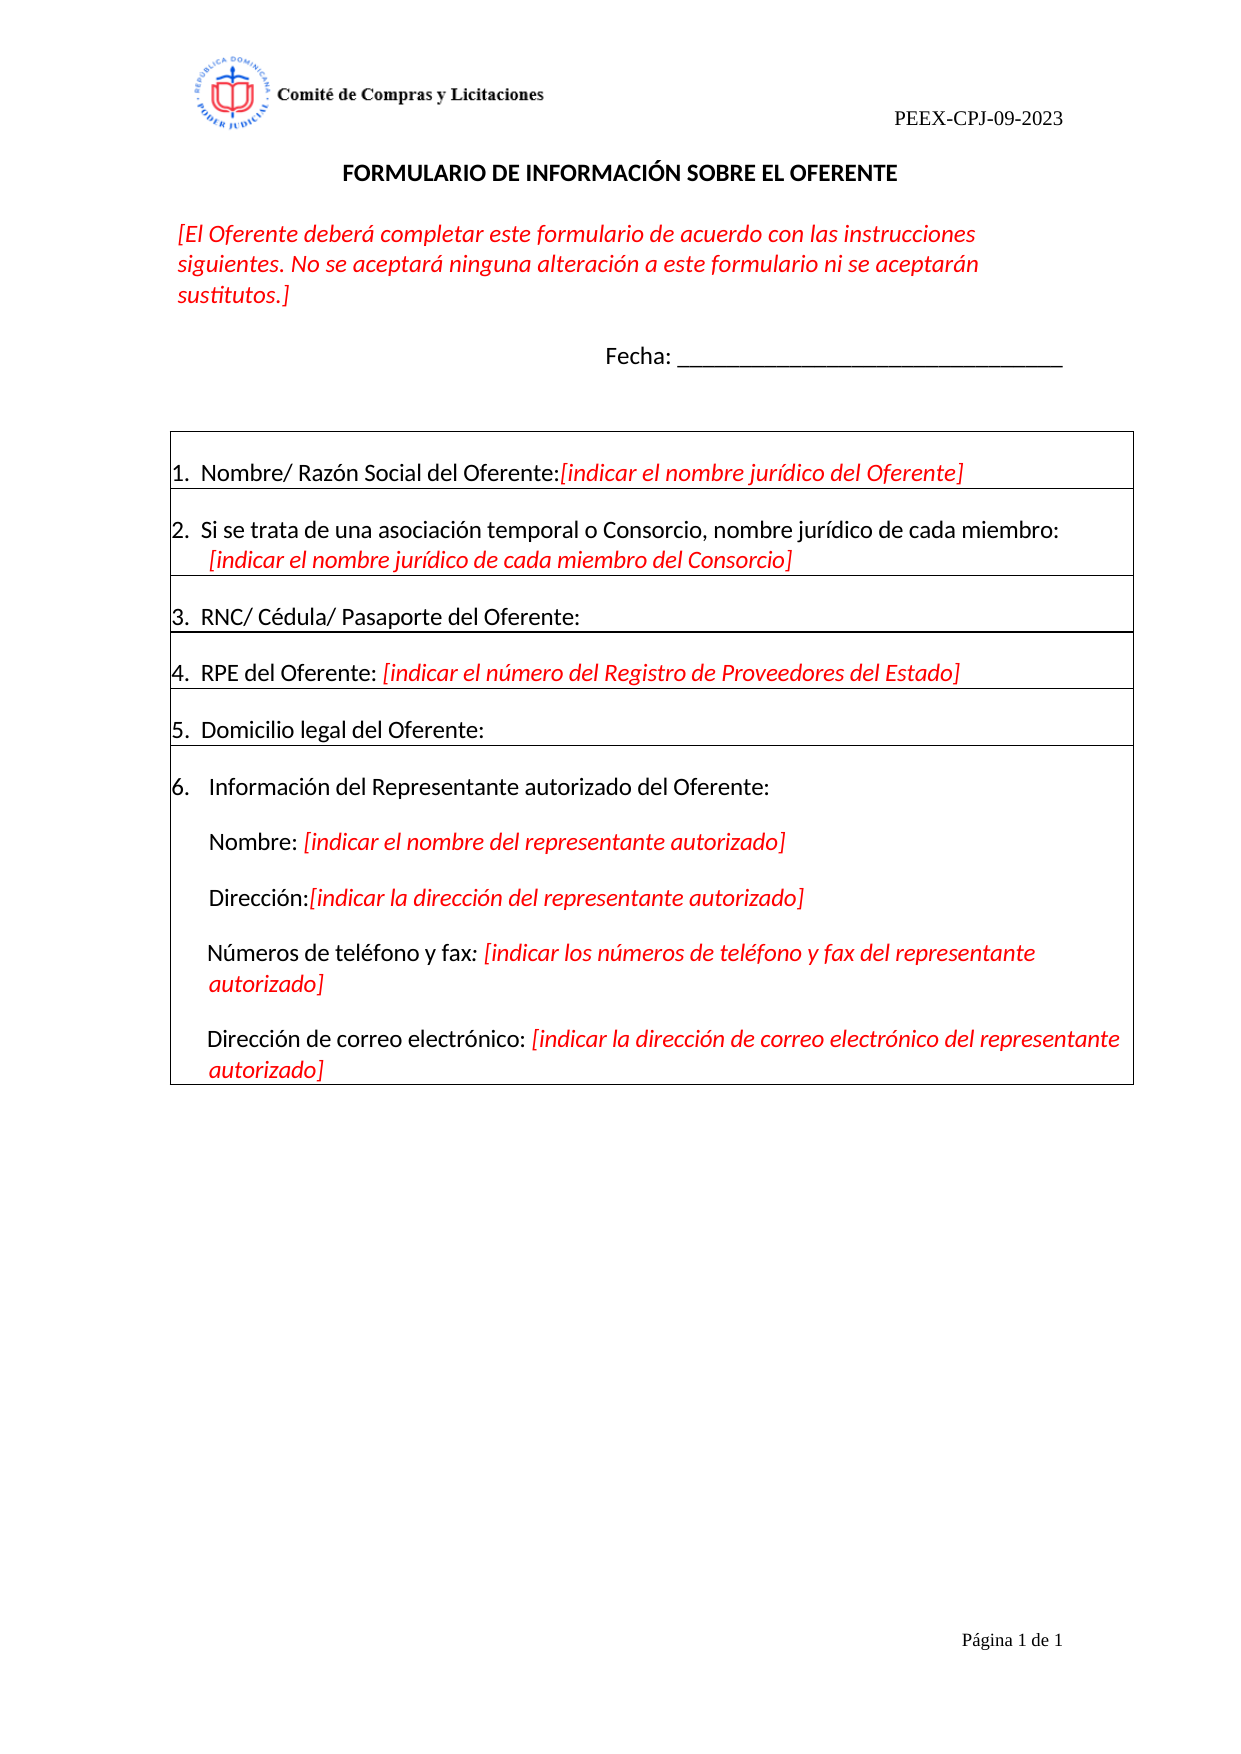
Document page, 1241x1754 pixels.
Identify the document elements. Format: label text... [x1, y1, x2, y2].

text [El Oferente deberá completar este formulario de acuerdo con las instrucciones siguientes. No se aceptará ninguna alteración a este formulario ni se aceptarán sustitutos.] [177, 218, 1063, 309]
table_cell 2. Si se trata de una asociación temporal o Consorcio, nombre jurídico de cada miembro: [indicar el nombre jurídico de cada miembro del Consorcio] [171, 489, 1133, 575]
table_cell 5. Domicilio legal del Oferente: [171, 689, 1133, 744]
table_header 1. Nombre/ Razón Social del Oferente:[indicar el nombre jurídico del Oferente] [171, 432, 1133, 488]
text FORMULARIO DE INFORMACIÓN SOBRE EL OFERENTE [177, 157, 1063, 187]
table_cell 6. Información del Representante autorizado del Oferente: Nombre: [indicar el nombre del representante autorizado] Dirección:[indicar la dirección del representante autorizado] Números de teléfono y fax: [indicar los números de teléfono y fax del representante autorizado] Dirección de correo electrónico: [indicar la dirección de correo electrónico del representante autorizado] [171, 746, 1133, 1084]
text Fecha: _______________________________ [177, 340, 1063, 370]
table_cell 3. RNC/ Cédula/ Pasaporte del Oferente: [171, 576, 1133, 631]
table_cell 4. RPE del Oferente: [indicar el número del Registro de Proveedores del Estado] [171, 633, 1133, 688]
picture [190, 41, 547, 136]
